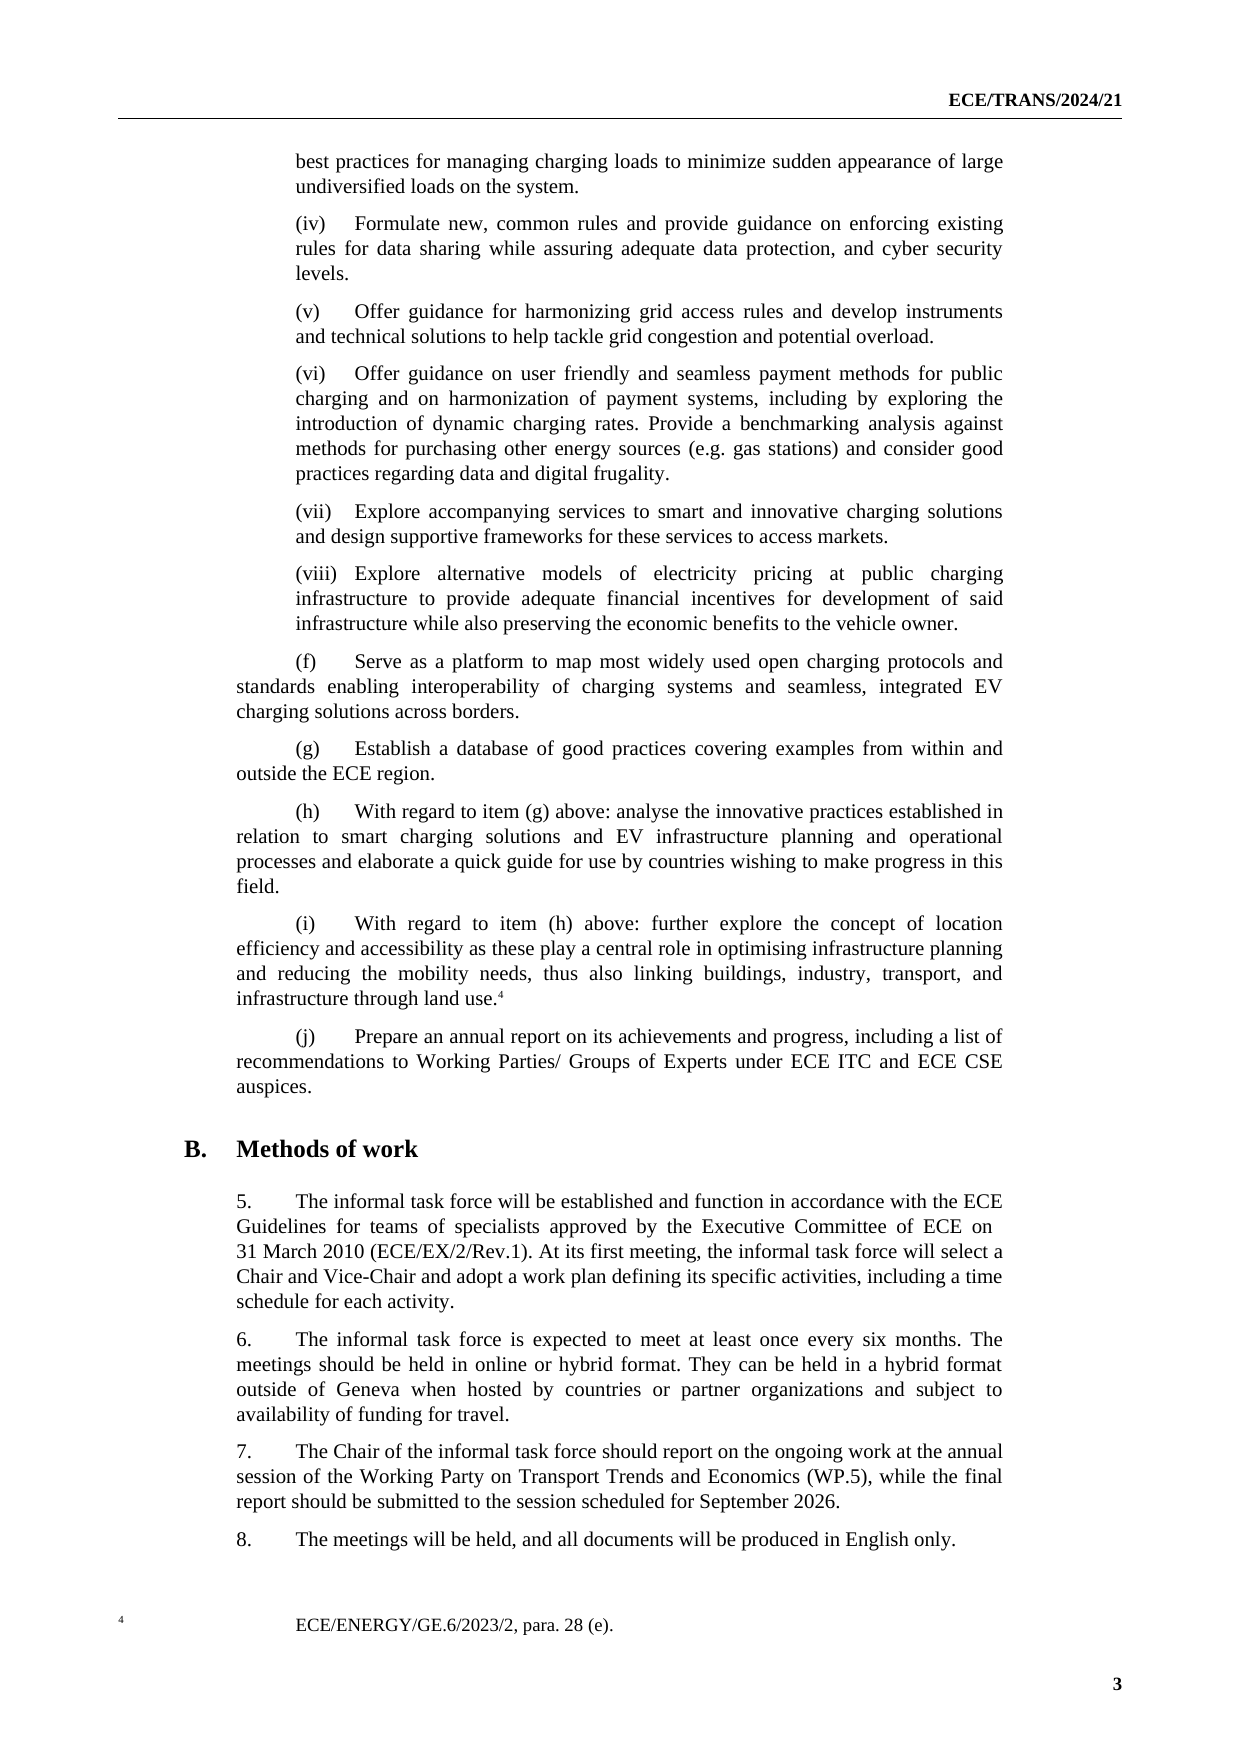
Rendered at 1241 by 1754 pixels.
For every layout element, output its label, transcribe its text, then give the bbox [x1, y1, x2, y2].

text (vii) Explore accompanying services to smart and innovative charging solutions and design supportive frameworks for these services to access markets. [295, 498, 1004, 548]
text B. Methods of work [118, 1135, 1004, 1163]
text 5. The informal task force will be established and function in accordance with the ECE Guidelines for teams of specialists approved by the Executive Committee of ECE on 31 March 2010 (ECE/EX/2/Rev.1). At its first meeting, the informal task force will select a Chair and Vice-Chair and adopt a work plan defining its specific activities, including a time schedule for each activity. [236, 1188, 1004, 1313]
text 7. The Chair of the informal task force should report on the ongoing work at the annual session of the Working Party on Transport Trends and Economics (WP.5), while the final report should be submitted to the session scheduled for September 2026. [236, 1438, 1004, 1513]
text 6. The informal task force is expected to meet at least once every six months. The meetings should be held in online or hybrid format. They can be held in a hybrid format outside of Geneva when hosted by countries or partner organizations and subject to availability of funding for travel. [236, 1326, 1004, 1426]
text (i) With regard to item (h) above: further explore the concept of location efficiency and accessibility as these play a central role in optimising infrastructure planning and reducing the mobility needs, thus also linking buildings, industry, transport, and infrastructure through land use. [236, 910, 1004, 1010]
text (f) Serve as a platform to map most widely used open charging protocols and standards enabling interoperability of charging systems and seamless, integrated EV charging solutions across borders. [236, 648, 1004, 723]
text (vi) Offer guidance on user friendly and seamless payment methods for public charging and on harmonization of payment systems, including by exploring the introduction of dynamic charging rates. Provide a benchmarking analysis against methods for purchasing other energy sources (e.g. gas stations) and consider good practices regarding data and digital frugality. [295, 360, 1004, 485]
text (iv) Formulate new, common rules and provide guidance on enforcing existing rules for data sharing while assuring adequate data protection, and cyber security levels. [295, 210, 1004, 285]
text (viii) Explore alternative models of electricity pricing at public charging infrastructure to provide adequate financial incentives for development of said infrastructure while also preserving the economic benefits to the vehicle owner. [295, 560, 1004, 635]
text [295, 148, 1004, 198]
text (j) Prepare an annual report on its achievements and progress, including a list of recommendations to Working Parties/ Groups of Experts under ECE ITC and ECE CSE auspices. [236, 1023, 1004, 1098]
text (g) Establish a database of good practices covering examples from within and outside the ECE region. [236, 735, 1004, 785]
text (h) With regard to item (g) above: analyse the innovative practices established in relation to smart charging solutions and EV infrastructure planning and operational processes and elaborate a quick guide for use by countries wishing to make progress in this field. [236, 798, 1004, 898]
text 8. The meetings will be held, and all documents will be produced in English only. [236, 1526, 1004, 1551]
text (v) Offer guidance for harmonizing grid access rules and develop instruments and technical solutions to help tackle grid congestion and potential overload. [295, 298, 1004, 348]
